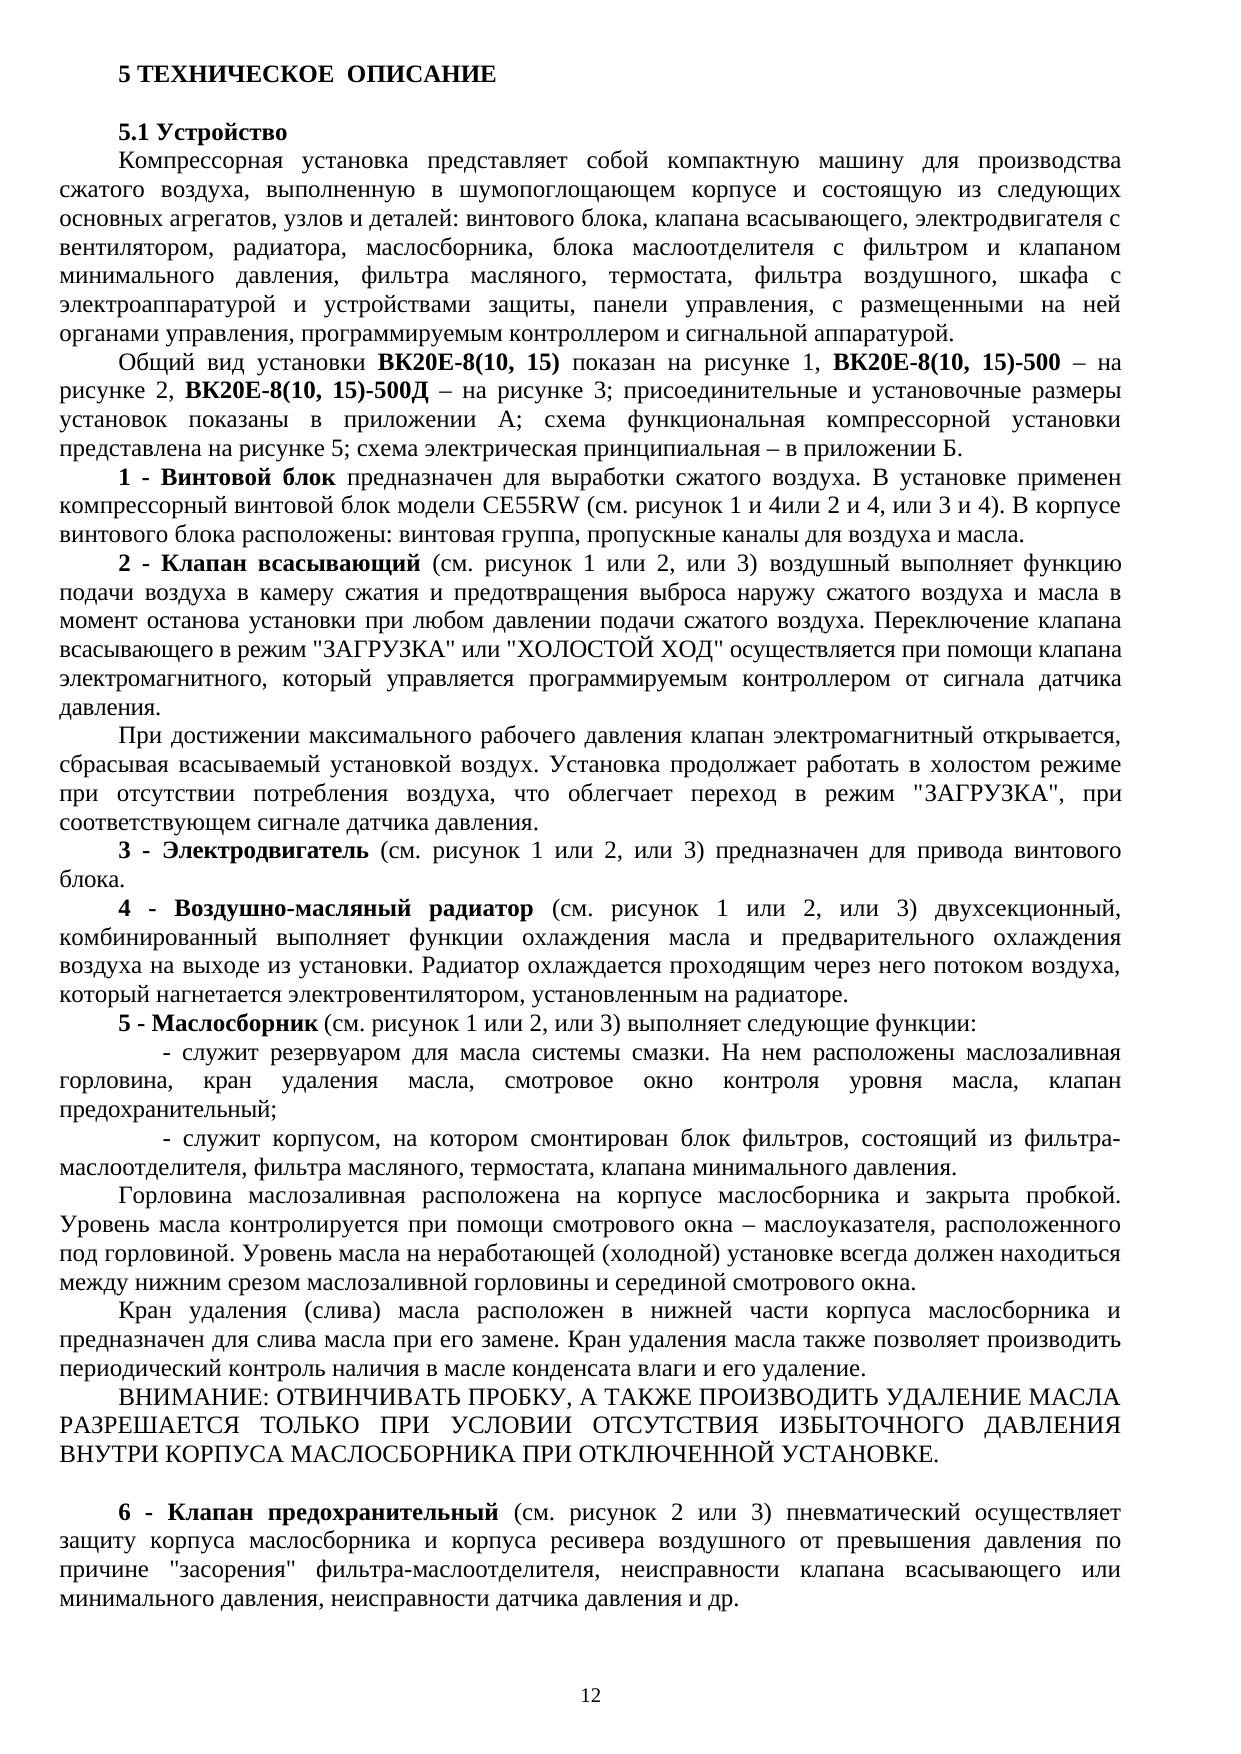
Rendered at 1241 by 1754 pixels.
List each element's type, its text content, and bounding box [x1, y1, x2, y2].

text 2 - Клапан всасывающий (см. рисунок 1 или 2, или 3) воздушный выполняет функцию подачи воздуха в камеру сжатия и предотвращения выброса наружу сжатого воздуха и масла в момент останова установки при любом давлении подачи сжатого воздуха. Переключение клапана всасывающего в режим "Загрузка" или "Холостой ход" осуществляется при помощи клапана электромагнитного, который управляется программируемым контроллером от сигнала датчика давления. [59, 548, 1122, 720]
text 3 - Электродвигатель (см. рисунок 1 или 2, или 3) предназначен для привода винтового блока. [59, 835, 1122, 893]
text - служит корпусом, на котором смонтирован блок фильтров, состоящий из фильтра-маслоотделителя, фильтра масляного, термостата, клапана минимального давления. [59, 1123, 1122, 1180]
text 5 ТЕХНИЧЕСКОЕ ОПИСАНИЕ [59, 59, 1122, 88]
text Общий вид установки ВК20Е-8(10, 15) показан на рисунке 1, ВК20Е-8(10, 15)-500 – на рисунке 2, ВК20Е-8(10, 15)-500Д – на рисунке 3; присоединительные и установочные размеры установок показаны в приложении А; схема функциональная компрессорной установки представлена на рисунке 5; схема электрическая принципиальная – в приложении Б. [59, 347, 1122, 462]
text - служит резервуаром для масла системы смазки. На нем расположены маслозаливная горловина, кран удаления масла, смотровое окно контроля уровня масла, клапан предохранительный; [59, 1037, 1122, 1123]
text 6 - Клапан предохранительный (см. рисунок 2 или 3) пневматический осуществляет защиту корпуса маслосборника и корпуса ресивера воздушного от превышения давления по причине "засорения" фильтра-маслоотделителя, неисправности клапана всасывающего или минимального давления, неисправности датчика давления и др. [59, 1497, 1122, 1612]
text 5 - Маслосборник (см. рисунок 1 или 2, или 3) выполняет следующие функции: [59, 1008, 1122, 1037]
text Горловина маслозаливная расположена на корпусе маслосборника и закрыта пробкой. Уровень масла контролируется при помощи смотрового окна – маслоуказателя, расположенного под горловиной. Уровень масла на неработающей (холодной) установке всегда должен находиться между нижним срезом маслозаливной горловины и серединой смотрового окна. [59, 1180, 1122, 1295]
text При достижении максимального рабочего давления клапан электромагнитный открывается, сбрасывая всасываемый установкой воздух. Установка продолжает работать в холостом режиме при отсутствии потребления воздуха, что облегчает переход в режим "Загрузка", при соответствующем сигнале датчика давления. [59, 720, 1122, 835]
text 5.1 Устройство [59, 117, 1122, 145]
text ВНИМАНИЕ: Отвинчивать пробку, а также производить удаление масла разрешается только при условии отсутствия избыточного давления внутри корпуса маслосборника при отключенной установке. [59, 1382, 1122, 1468]
text 4 - Воздушно-масляный радиатор (см. рисунок 1 или 2, или 3) двухсекционный, комбинированный выполняет функции охлаждения масла и предварительного охлаждения воздуха на выходе из установки. Радиатор охлаждается проходящим через него потоком воздуха, который нагнетается электровентилятором, установленным на радиаторе. [59, 893, 1122, 1008]
text 1 - Винтовой блок предназначен для выработки сжатого воздуха. В установке применен компрессорный винтовой блок модели CE55RW (см. рисунок 1 и 4или 2 и 4, или 3 и 4). В корпусе винтового блока расположены: винтовая группа, пропускные каналы для воздуха и масла. [59, 462, 1122, 548]
text Кран удаления (слива) масла расположен в нижней части корпуса маслосборника и предназначен для слива масла при его замене. Кран удаления масла также позволяет производить периодический контроль наличия в масле конденсата влаги и его удаление. [59, 1295, 1122, 1382]
text Компрессорная установка представляет собой компактную машину для производства сжатого воздуха, выполненную в шумопоглощающем корпусе и состоящую из следующих основных агрегатов, узлов и деталей: винтового блока, клапана всасывающего, электродвигателя с вентилятором, радиатора, маслосборника, блока маслоотделителя с фильтром и клапаном минимального давления, фильтра масляного, термостата, фильтра воздушного, шкафа с электроаппаратурой и устройствами защиты, панели управления, с размещенными на ней органами управления, программируемым контроллером и сигнальной аппаратурой. [59, 145, 1122, 347]
